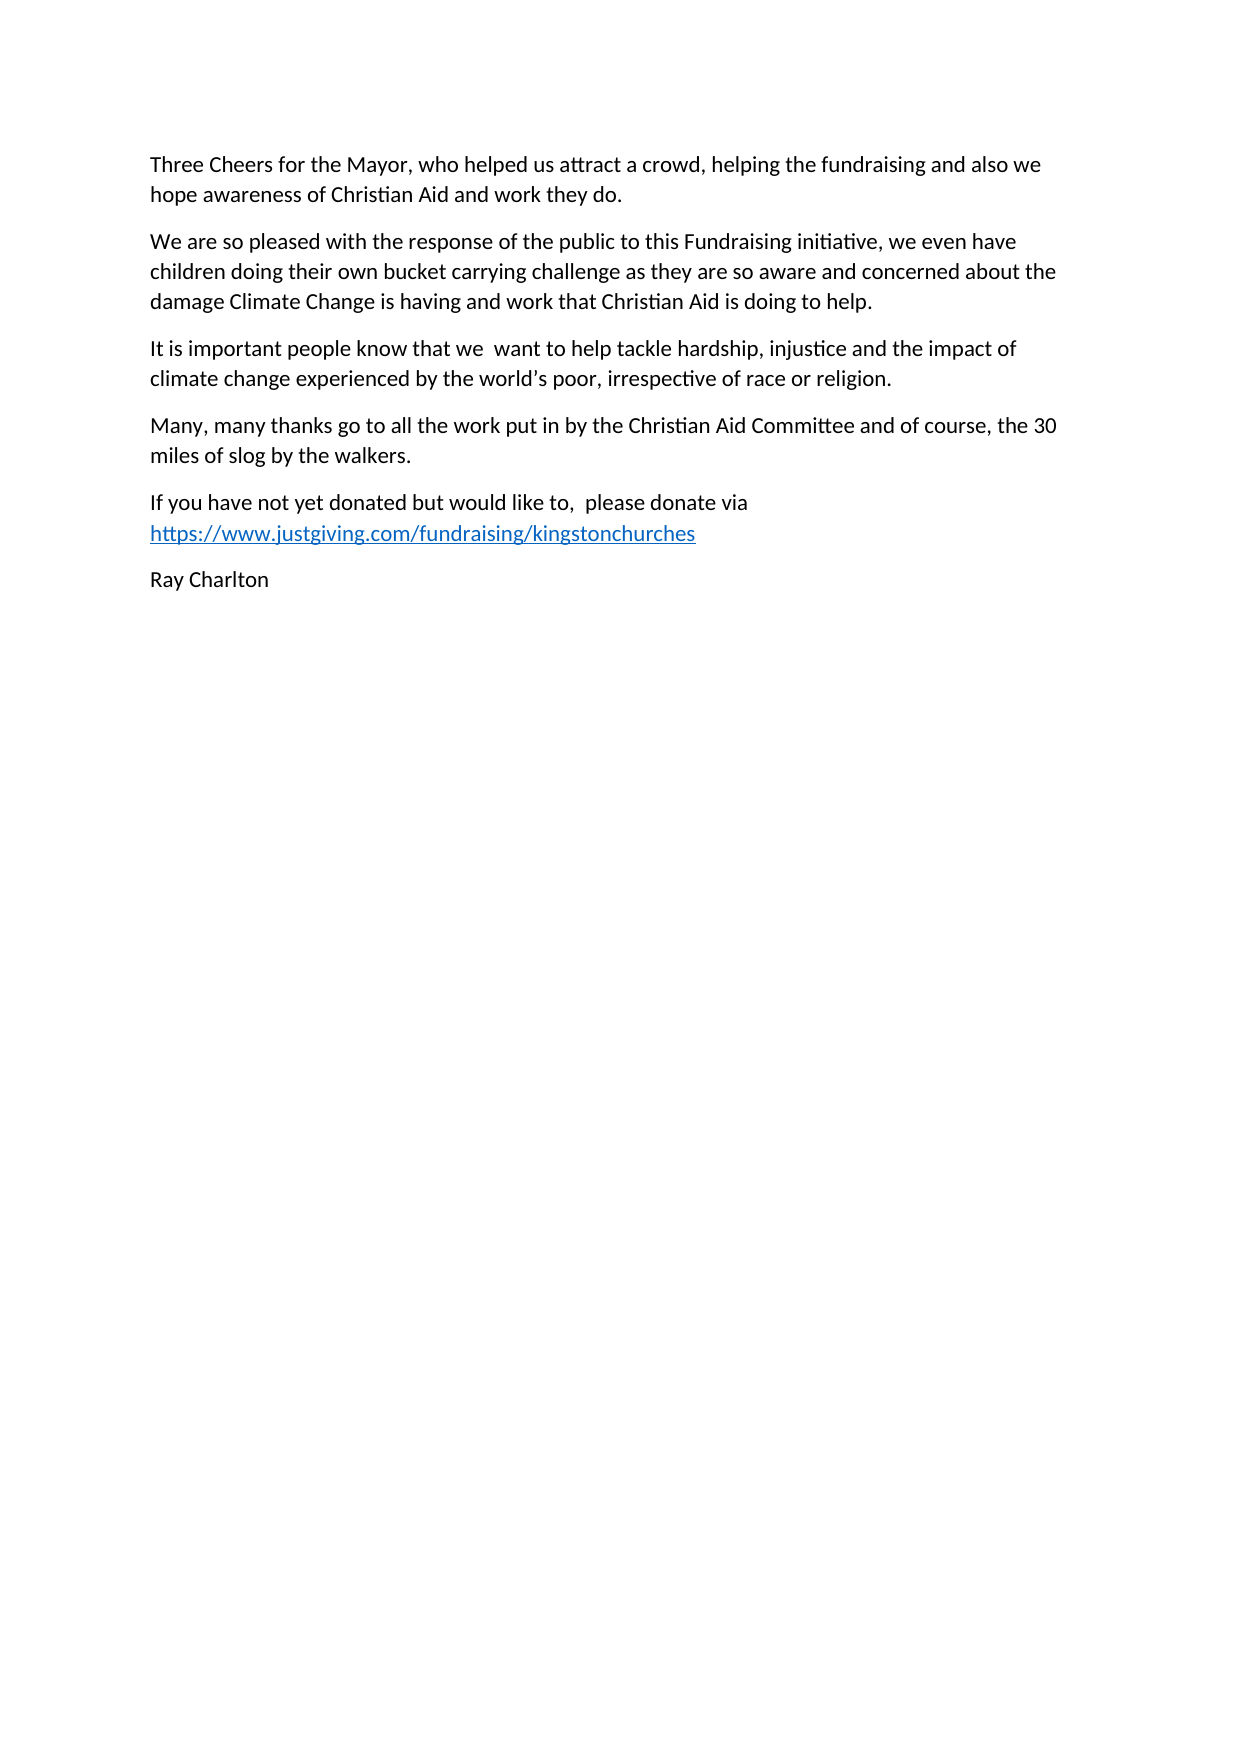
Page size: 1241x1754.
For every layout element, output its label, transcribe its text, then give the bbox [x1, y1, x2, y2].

text If you have not yet donated but would like to, please donate via https://www.justgiving.com/fundraising/kingstonchurches [150, 488, 1090, 547]
text Ray Charlton [150, 566, 1090, 594]
text It is important people know that we want to help tackle hardship, injustice and the impact of climate change experienced by the world’s poor, irrespective of race or religion. [150, 334, 1090, 393]
text Many, many thanks go to all the work put in by the Christian Aid Committee and of course, the 30 miles of slog by the walkers. [150, 411, 1090, 470]
text Three Cheers for the Mayor, who helped us attract a crowd, helping the fundraising and also we hope awareness of Christian Aid and work they do. [150, 150, 1090, 208]
text We are so pleased with the response of the public to this Fundraising initiative, we even have children doing their own bucket carrying challenge as they are so aware and concerned about the damage Climate Change is having and work that Christian Aid is doing to help. [150, 227, 1090, 316]
